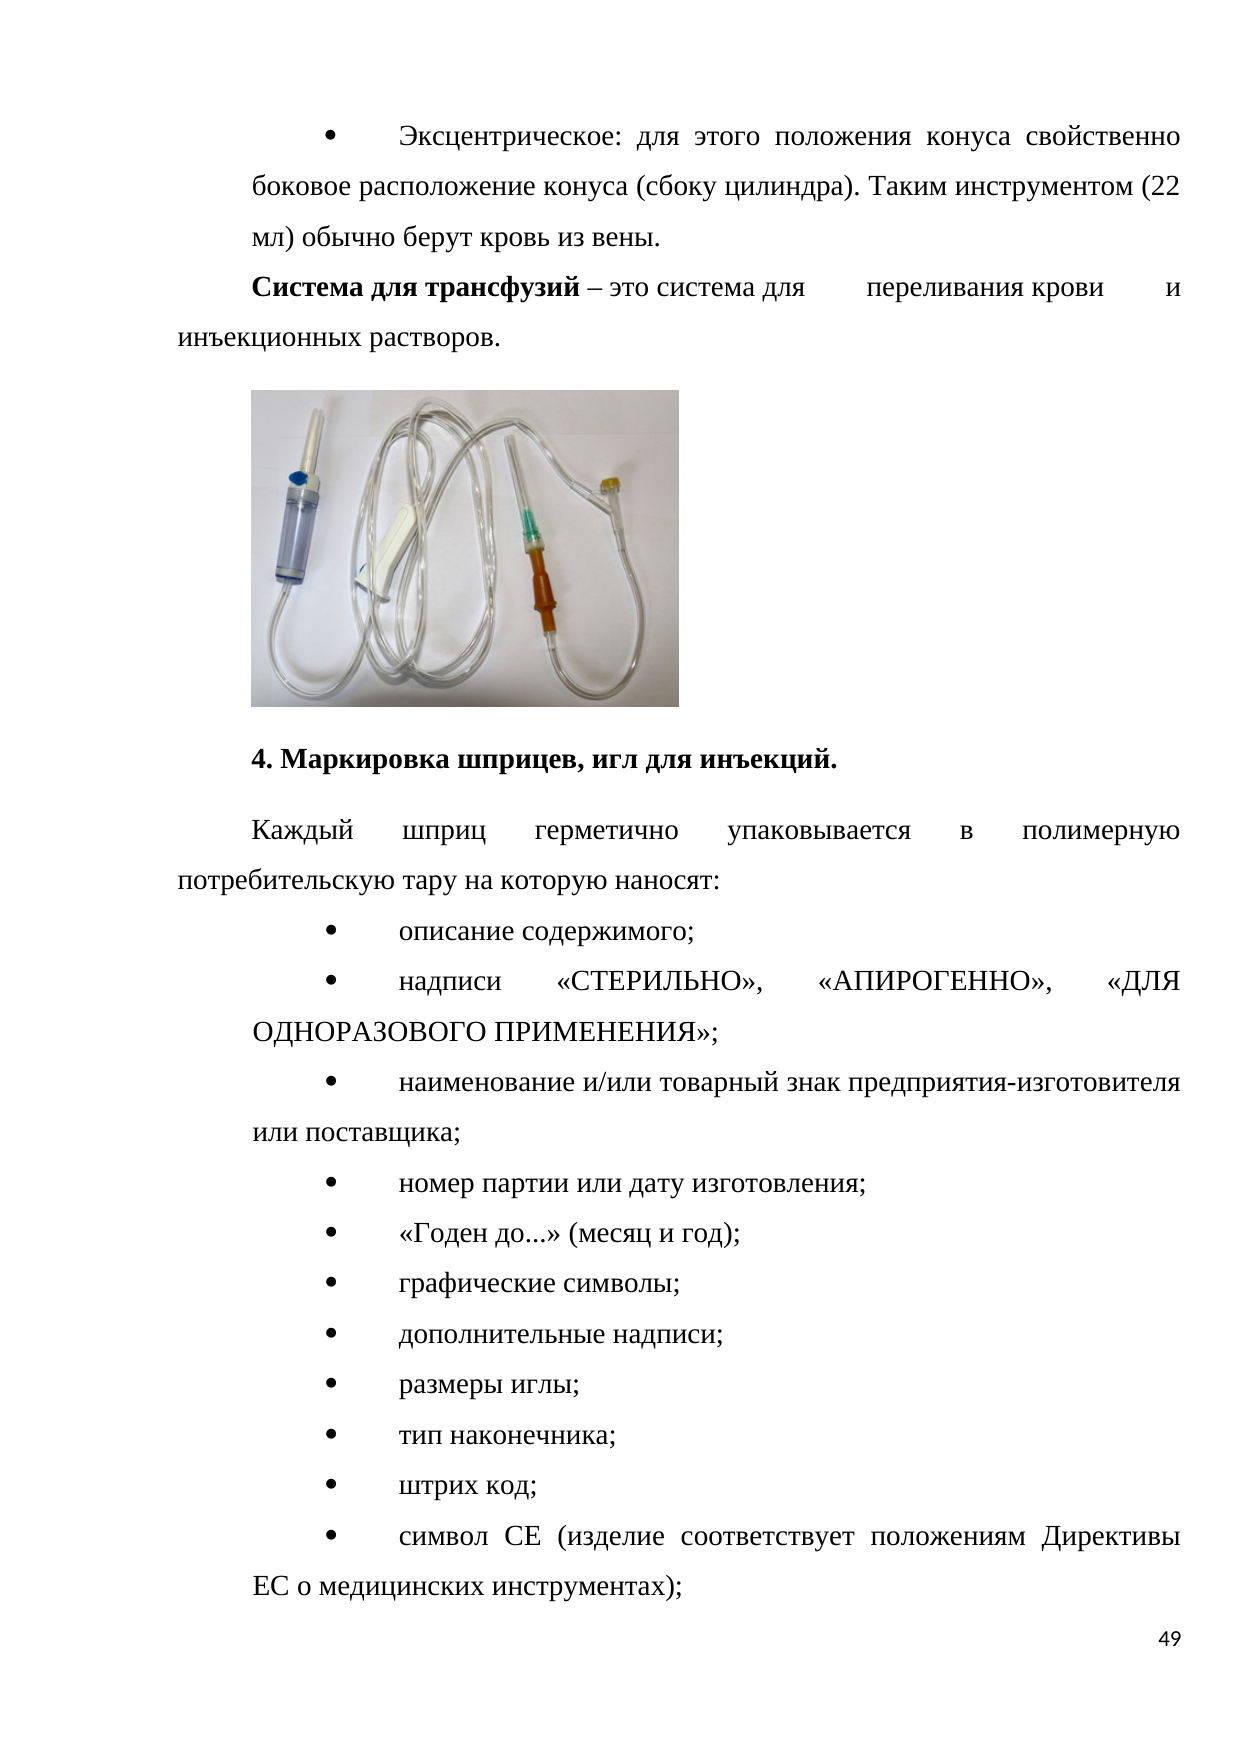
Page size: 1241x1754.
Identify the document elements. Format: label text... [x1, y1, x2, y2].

text 4. Маркировка шприцев, игл для инъекций. [177, 741, 1181, 774]
list описание содержимого; [252, 913, 1181, 946]
list символ СЕ (изделие соответствует положениям Директивы ЕС о медицинских инструментах); [252, 1518, 1181, 1602]
list надписи «СТЕРИЛЬНО», «АПИРОГЕННО», «ДЛЯ ОДНОРАЗОВОГО ПРИМЕНЕНИЯ»; [252, 963, 1181, 1047]
list Эксцентрическое: для этого положения конуса свойственно боковое расположение конуса (сбоку цилиндра). Таким инструментом (22 мл) обычно берут кровь из вены. [252, 118, 1181, 252]
list «Годен до...» (месяц и год); [252, 1215, 1181, 1249]
list наименование и/или товарный знак предприятия-изготовителя или поставщика; [252, 1064, 1181, 1148]
text Каждый шприц герметично упаковывается в полимерную потребительскую тару на которую наносят: [177, 812, 1181, 896]
list тип наконечника; [252, 1417, 1181, 1450]
text Система для трансфузий – это система для переливания крови и инъекционных растворов. [177, 269, 1181, 353]
list дополнительные надписи; [252, 1316, 1181, 1349]
list размеры иглы; [252, 1366, 1181, 1400]
list графические символы; [252, 1266, 1181, 1299]
picture [251, 390, 679, 707]
list номер партии или дату изготовления; [252, 1165, 1181, 1198]
list штрих код; [252, 1467, 1181, 1501]
